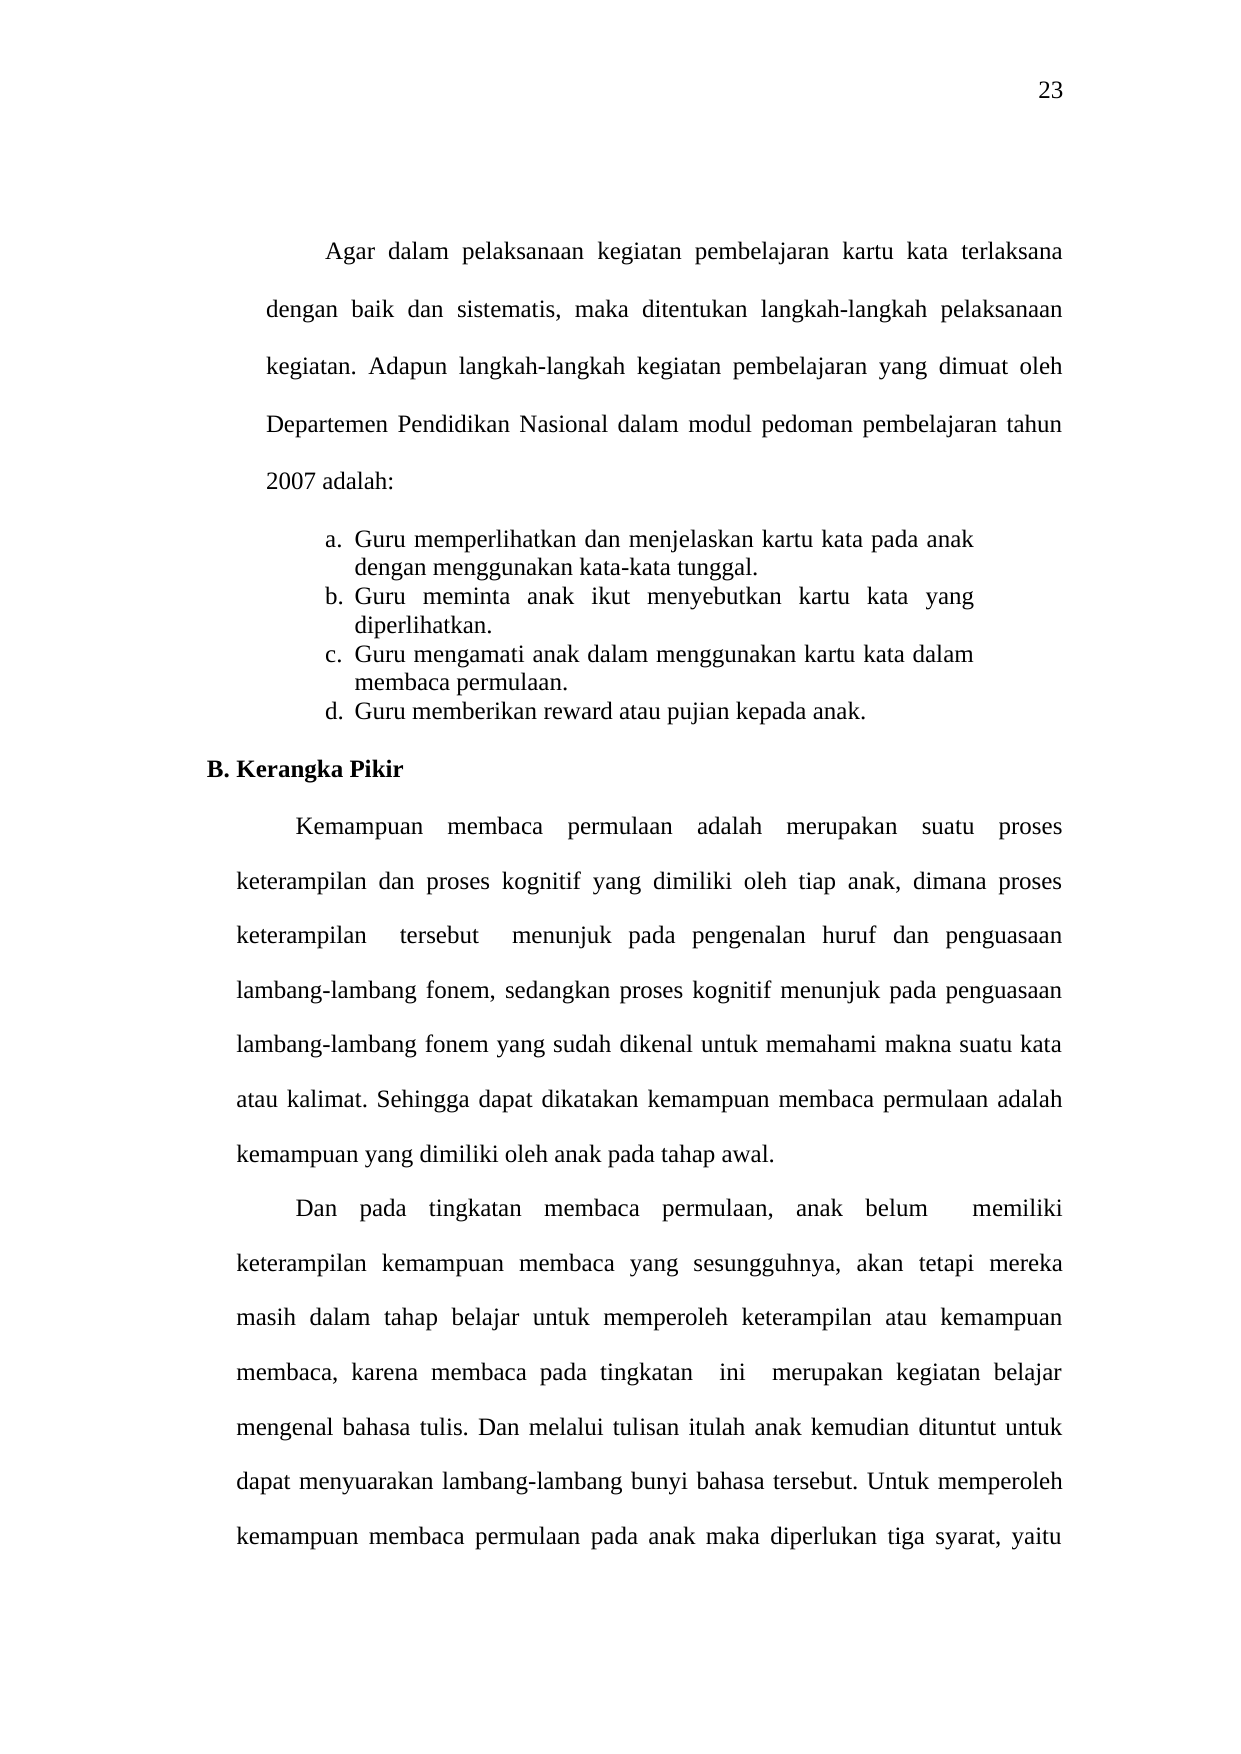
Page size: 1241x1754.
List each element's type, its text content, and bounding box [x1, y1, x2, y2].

list Guru mengamati anak dalam menggunakan kartu kata dalam membaca permulaan. [325, 639, 974, 696]
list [236, 1193, 1063, 1549]
list Guru memperlihatkan dan menjelaskan kartu kata pada anak dengan menggunakan kata-kata tunggal. [325, 524, 974, 581]
list Kerangka Pikir [207, 754, 1063, 782]
list Kemampuan membaca permulaan adalah merupakan suatu proses keterampilan dan proses kognitif yang dimiliki oleh tiap anak, dimana proses keterampilan tersebut menunjuk pada pengenalan huruf dan penguasaan lambang-lambang fonem, sedangkan proses kognitif menunjuk pada penguasaan lambang-lambang fonem yang sudah dikenal untuk memahami makna suatu kata atau kalimat. Sehingga dapat dikatakan kemampuan membaca permulaan adalah kemampuan yang dimiliki oleh anak pada tahap awal. [236, 811, 1063, 1167]
list Guru memberikan reward atau pujian kepada anak. [325, 696, 974, 725]
list Guru meminta anak ikut menyebutkan kartu kata yang diperlihatkan. [325, 581, 974, 639]
text Agar dalam pelaksanaan kegiatan pembelajaran kartu kata terlaksana dengan baik dan sistematis, maka ditentukan langkah-langkah pelaksanaan kegiatan. Adapun langkah-langkah kegiatan pembelajaran yang dimuat oleh Departemen Pendidikan Nasional dalam modul pedoman pembelajaran tahun 2007 adalah: [266, 236, 1063, 495]
